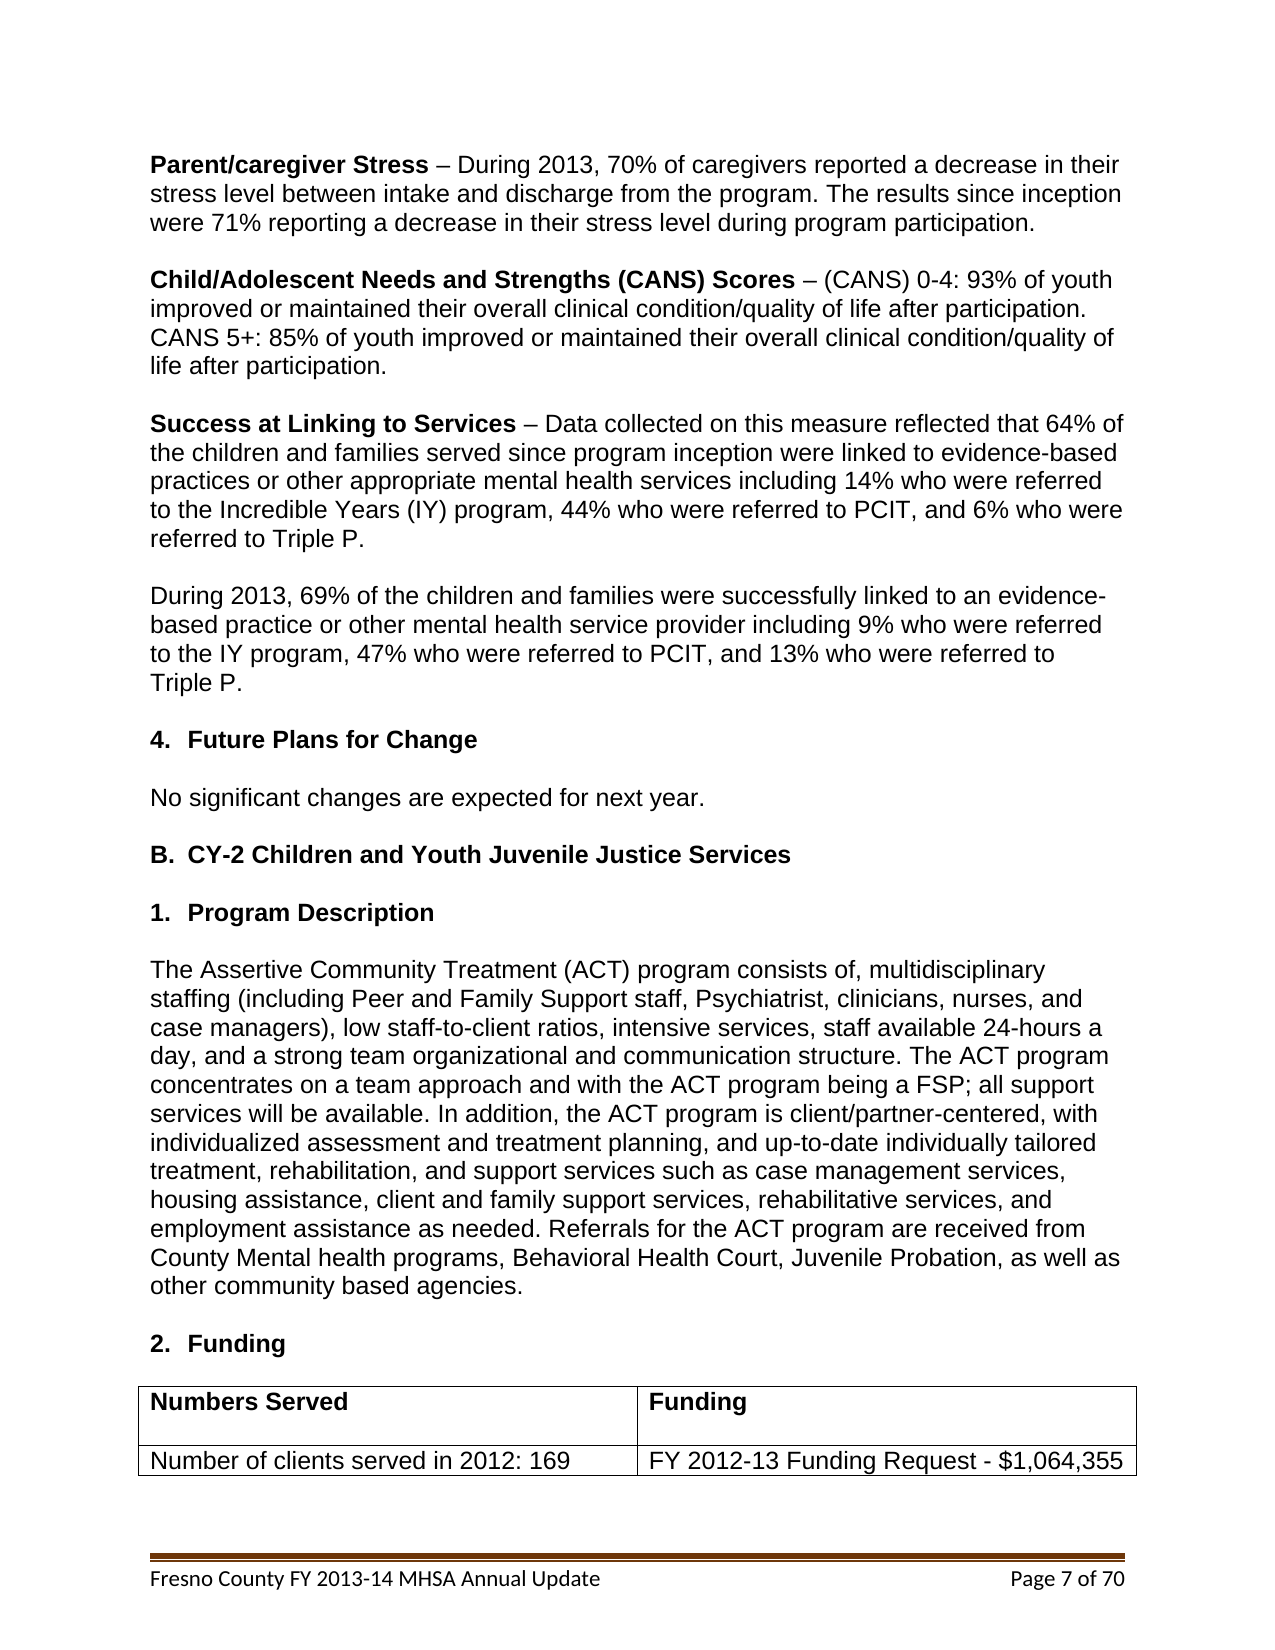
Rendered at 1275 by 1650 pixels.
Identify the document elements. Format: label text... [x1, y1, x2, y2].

text Parent/caregiver Stress – During 2013, 70% of caregivers reported a decrease in their stress level between intake and discharge from the program. The results since inception were 71% reporting a decrease in their stress level during program participation. [150, 150, 1125, 236]
text During 2013, 69% of the children and families were successfully linked to an evidence-based practice or other mental health service provider including 9% who were referred to the IY program, 47% who were referred to PCIT, and 13% who were referred to Triple P. [150, 581, 1125, 696]
text The Assertive Community Treatment (ACT) program consists of, multidisciplinary staffing (including Peer and Family Support staff, Psychiatrist, clinicians, nurses, and case managers), low staff-to-client ratios, intensive services, staff available 24-hours a day, and a strong team organizational and communication structure. The ACT program concentrates on a team approach and with the ACT program being a FSP; all support services will be available. In addition, the ACT program is client/partner-centered, with individualized assessment and treatment planning, and up-to-date individually tailored treatment, rehabilitation, and support services such as case management services, housing assistance, client and family support services, rehabilitative services, and employment assistance as needed. Referrals for the ACT program are received from County Mental health programs, Behavioral Health Court, Juvenile Probation, as well as other community based agencies. [150, 955, 1125, 1300]
table_header Numbers Served [139, 1387, 637, 1445]
list Program Description [150, 897, 1125, 926]
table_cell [139, 1446, 637, 1474]
list Funding [150, 1329, 1125, 1357]
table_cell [638, 1446, 1136, 1474]
text Success at Linking to Services – Data collected on this measure reflected that 64% of the children and families served since program inception were linked to evidence-based practices or other appropriate mental health services including 14% who were referred to the Incredible Years (IY) program, 44% who were referred to PCIT, and 6% who were referred to Triple P. [150, 409, 1125, 552]
list Future Plans for Change [150, 725, 1125, 754]
text No significant changes are expected for next year. [150, 782, 1125, 811]
list CY-2 Children and Youth Juvenile Justice Services [150, 840, 1125, 869]
text Child/Adolescent Needs and Strengths (CANS) Scores – (CANS) 0-4: 93% of youth improved or maintained their overall clinical condition/quality of life after participation. CANS 5+: 85% of youth improved or maintained their overall clinical condition/quality of life after participation. [150, 265, 1125, 380]
table_header Funding [638, 1387, 1136, 1445]
